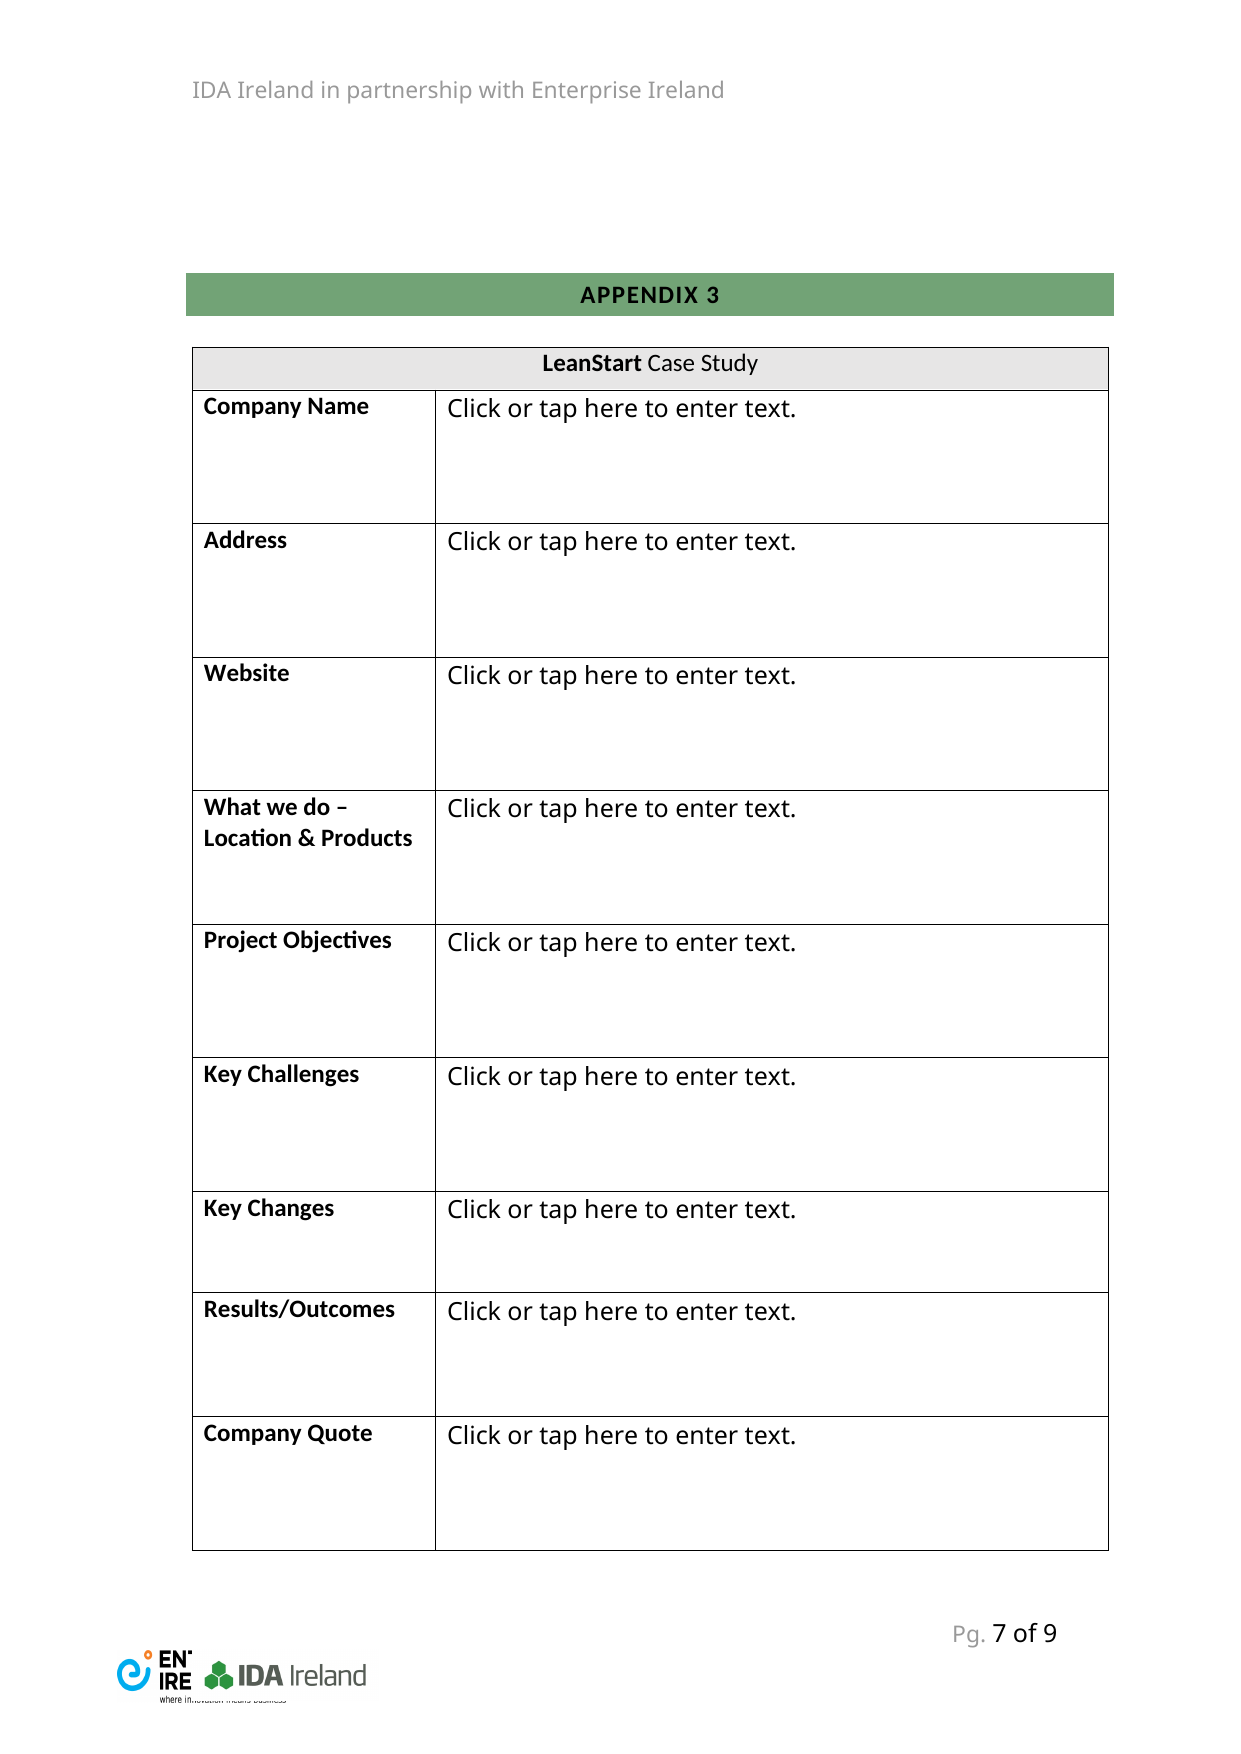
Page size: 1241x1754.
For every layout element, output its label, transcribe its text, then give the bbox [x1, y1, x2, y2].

table_cell What we do – Location & Products [193, 791, 435, 924]
table_cell Company Quote [193, 1417, 435, 1550]
table_cell Results/Outcomes [193, 1293, 435, 1416]
picture [117, 1649, 379, 1703]
subtitle Appendix 3 [192, 279, 1107, 310]
table_header LeanStart Case Study [193, 348, 1108, 389]
table_cell Key Challenges [193, 1058, 435, 1191]
table_cell Company Name [193, 391, 435, 523]
table_cell Key Changes [193, 1192, 435, 1292]
table_cell Website [193, 658, 435, 790]
table_cell Project Objectives [193, 925, 435, 1057]
table_cell Address [193, 524, 435, 657]
